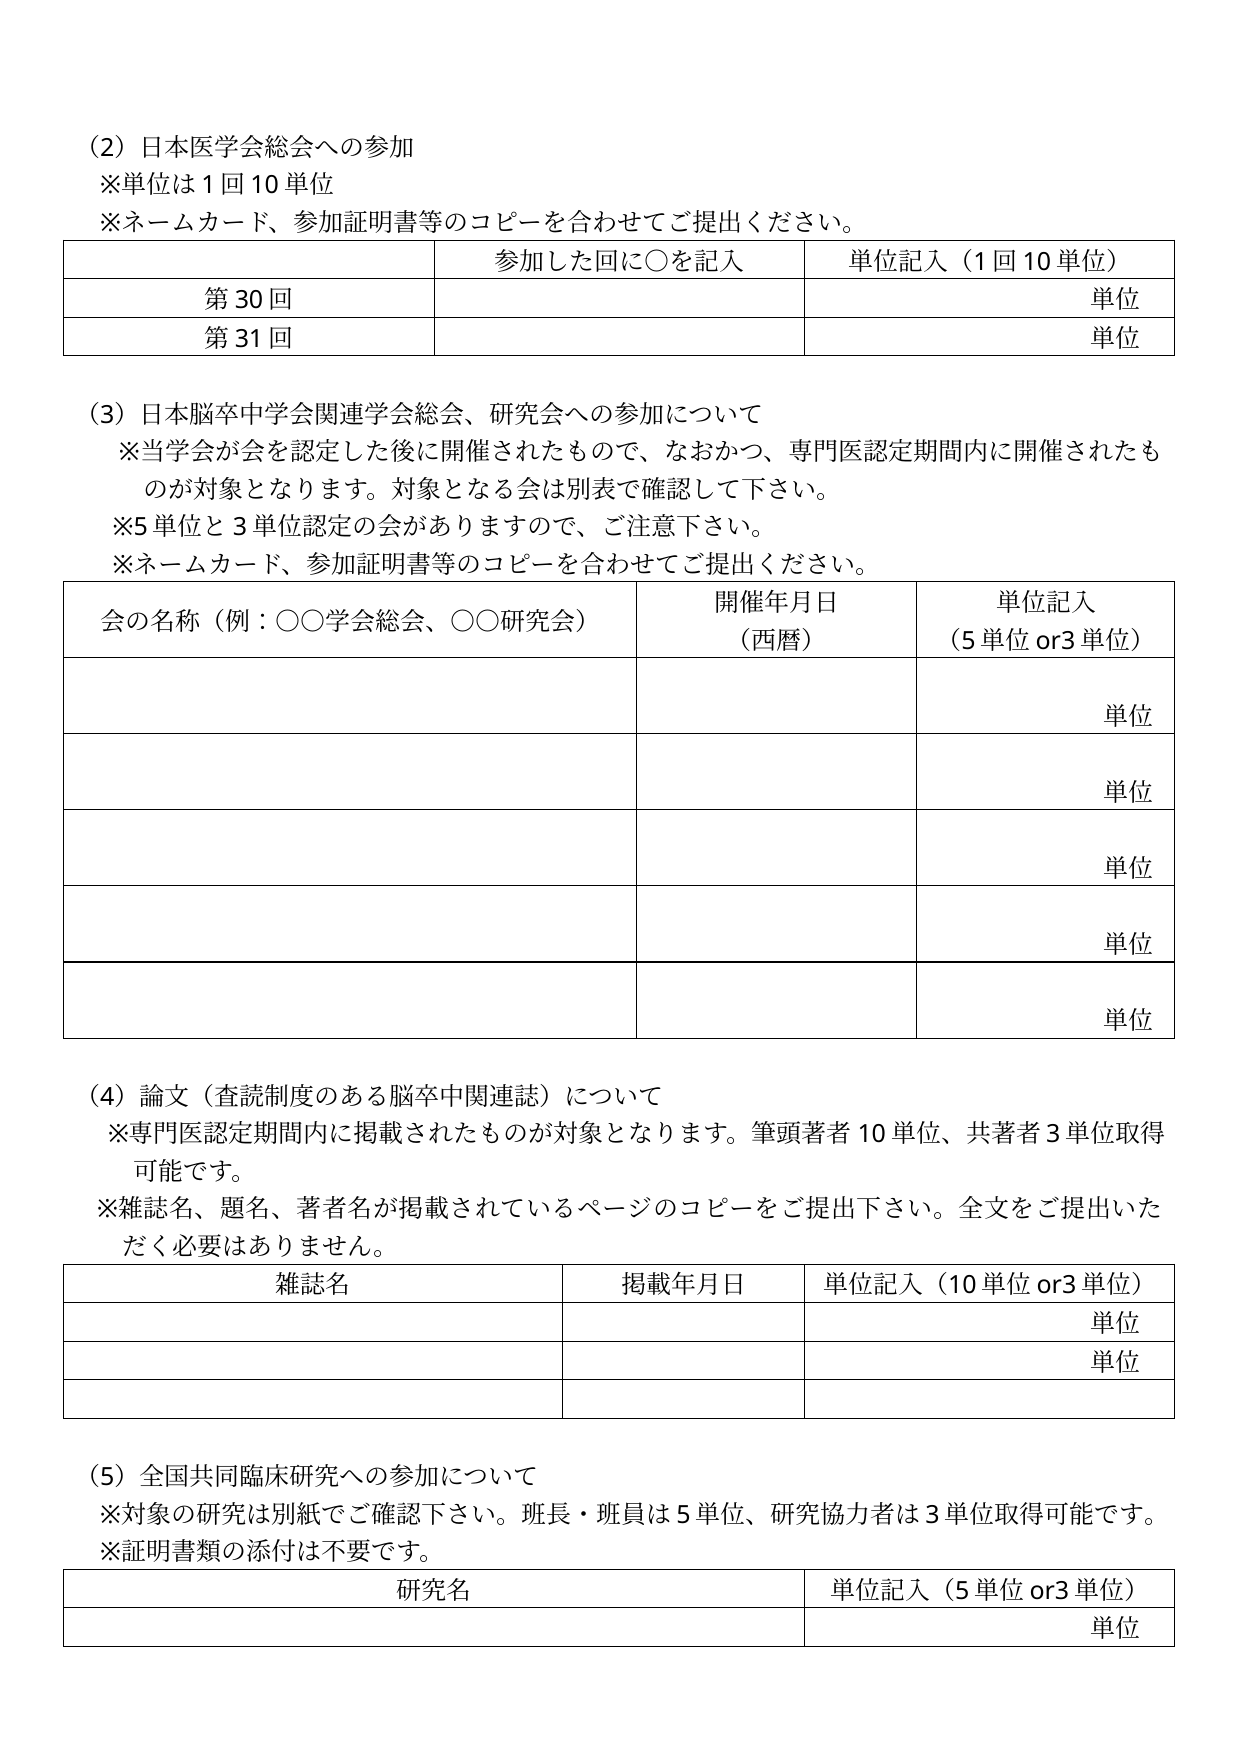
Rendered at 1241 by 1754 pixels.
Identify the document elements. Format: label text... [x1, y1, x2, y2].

text ※対象の研究は別紙でご確認下さい。班長・班員は5単位、研究協力者は3単位取得可能です。 [75, 1494, 1165, 1531]
table_cell 単位 [805, 1342, 1174, 1379]
table_cell 第30回 [64, 279, 434, 317]
text ※専門医認定期間内に掲載されたものが対象となります。筆頭著者10単位、共著者3単位取得可能です。 [108, 1113, 1165, 1188]
table_header [64, 241, 434, 278]
table_header 参加した回に○を記入 [435, 241, 804, 278]
table_cell 単位 [917, 886, 1174, 961]
table_cell [637, 734, 916, 809]
table_header 単位記入（1回10単位） [805, 241, 1174, 278]
table_cell [64, 1608, 804, 1646]
text ※証明書類の添付は不要です。 [75, 1531, 1165, 1569]
table_cell [64, 963, 636, 1037]
text ※当学会が会を認定した後に開催されたもので、なおかつ、専門医認定期間内に開催されたものが対象となります。対象となる会は別表で確認して下さい。 [119, 431, 1165, 506]
text ※単位は1回10単位 [75, 164, 1165, 202]
text （3）日本脳卒中学会関連学会総会、研究会への参加について [75, 394, 1165, 431]
table_cell [435, 318, 804, 355]
table_cell [64, 810, 636, 885]
text ※雑誌名、題名、著者名が掲載されているページのコピーをご提出下さい。全文をご提出いただく必要はありません。 [97, 1188, 1165, 1263]
table_cell 単位 [805, 318, 1174, 355]
table_cell 単位 [917, 658, 1174, 733]
table_header 単位記入（5単位or3単位） [805, 1570, 1174, 1607]
text （2）日本医学会総会への参加 [75, 127, 1165, 164]
text ※ネームカード、参加証明書等のコピーを合わせてご提出ください。 [75, 202, 1165, 239]
table_cell [563, 1342, 804, 1379]
table_cell 単位 [805, 1608, 1174, 1646]
table_header 会の名称（例：○○学会総会、○○研究会） [64, 582, 636, 657]
table_cell 単位 [917, 810, 1174, 885]
table_cell [64, 886, 636, 961]
table_cell 単位 [917, 963, 1174, 1037]
table_cell [637, 886, 916, 961]
table_cell [637, 963, 916, 1037]
table_cell [64, 658, 636, 733]
table_header 開催年月日 （西暦） [637, 582, 916, 657]
text （5）全国共同臨床研究への参加について [75, 1456, 1165, 1494]
table_cell [637, 810, 916, 885]
table_header 雑誌名 [64, 1265, 562, 1302]
table_header 単位記入（10単位or3単位） [805, 1265, 1174, 1302]
table_cell [64, 734, 636, 809]
table_cell [64, 1303, 562, 1341]
table_header 掲載年月日 [563, 1265, 804, 1302]
table_cell 第31回 [64, 318, 434, 355]
table_cell [64, 1342, 562, 1379]
table_header 単位記入 （5単位or3単位） [917, 582, 1174, 657]
table_cell [637, 658, 916, 733]
table_cell [563, 1303, 804, 1341]
table_cell 単位 [917, 734, 1174, 809]
table_cell [563, 1380, 804, 1418]
text ※5単位と3単位認定の会がありますので、ご注意下さい。 [75, 506, 1165, 544]
text ※ネームカード、参加証明書等のコピーを合わせてご提出ください。 [75, 544, 1165, 581]
table_cell 単位 [805, 1303, 1174, 1341]
text （4）論文（査読制度のある脳卒中関連誌）について [75, 1076, 1165, 1113]
table_cell [64, 1380, 562, 1418]
table_header 研究名 [64, 1570, 804, 1607]
table_cell [805, 1380, 1174, 1418]
table_cell [435, 279, 804, 317]
table_cell 単位 [805, 279, 1174, 317]
